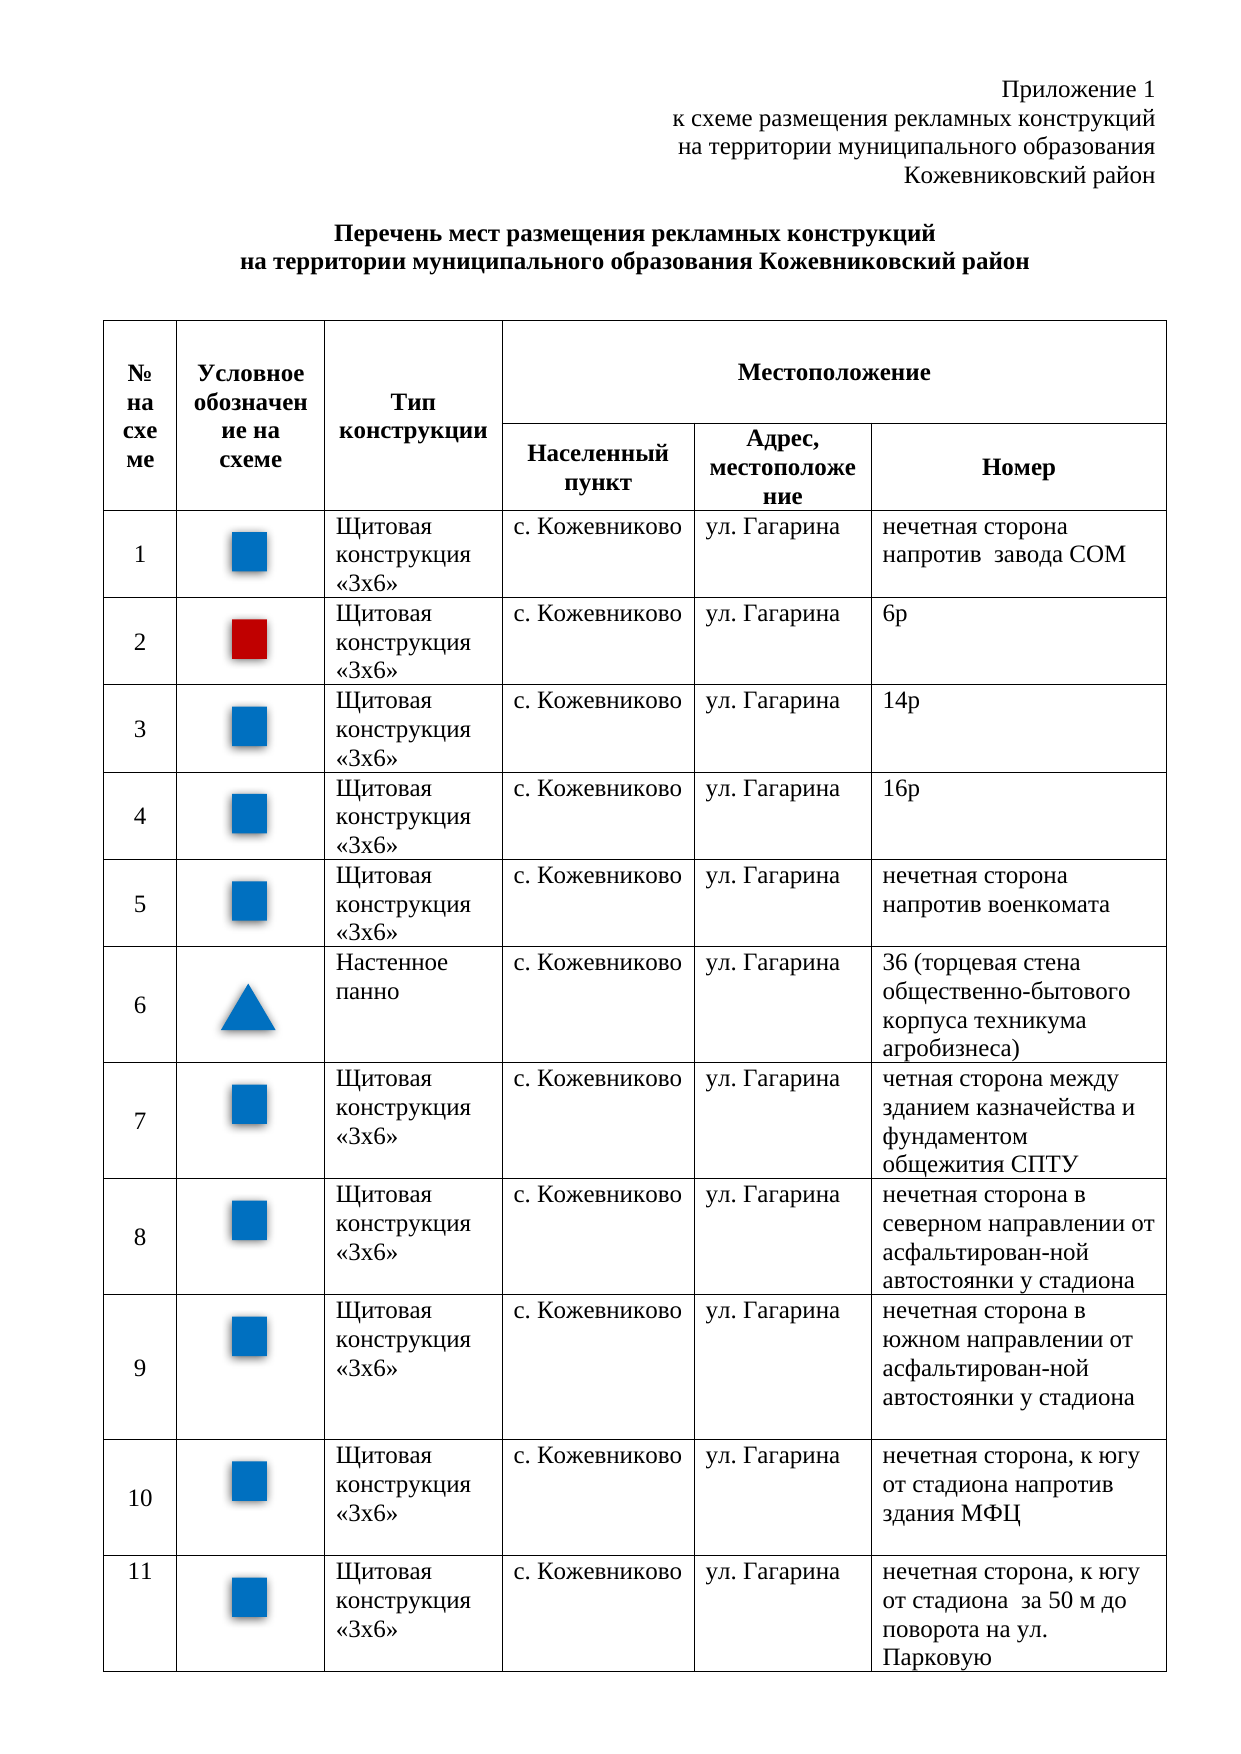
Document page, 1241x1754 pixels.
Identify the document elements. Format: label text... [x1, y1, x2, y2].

table_cell Адрес, местоположение [695, 424, 871, 510]
table_cell Щитовая конструкция «3х6» [325, 511, 502, 597]
table_cell Щитовая конструкция «3х6» [325, 860, 502, 946]
table_cell [177, 947, 324, 1062]
table_cell ул. Гагарина [695, 598, 871, 684]
table_cell 1 [104, 511, 176, 597]
table_cell нечетная сторона в южном направлении от асфальтирован-ной автостоянки у стадиона [872, 1295, 1166, 1439]
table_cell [325, 1556, 502, 1671]
table_cell 11 [104, 1556, 176, 1671]
table_cell нечетная сторона напротив завода СОМ [872, 511, 1166, 597]
table_cell ул. Гагарина [695, 773, 871, 859]
table_cell ул. Гагарина [695, 1440, 871, 1555]
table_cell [872, 1556, 1166, 1671]
table_cell с. Кожевниково [503, 1063, 694, 1178]
table_cell с. Кожевниково [503, 947, 694, 1062]
table_cell ул. Гагарина [695, 1179, 871, 1294]
table_cell с. Кожевниково [503, 598, 694, 684]
table_cell [177, 1295, 324, 1439]
table_cell с. Кожевниково [503, 511, 694, 597]
table_cell 5 [104, 860, 176, 946]
table_cell ул. Гагарина [695, 947, 871, 1062]
table_cell Местоположение [503, 321, 1166, 422]
table_header Приложение 1 к схеме размещения рекламных конструкций на территории муниципального образования Кожевниковский район [103, 74, 1167, 218]
table_cell ул. Гагарина [695, 1063, 871, 1178]
table_cell Номер [872, 424, 1166, 510]
table_cell 3 [104, 685, 176, 772]
table_cell ул. Гагарина [695, 1556, 871, 1671]
table_cell [177, 1556, 324, 1671]
table_cell [177, 1440, 324, 1555]
table_cell 4 [104, 773, 176, 859]
table_cell ул. Гагарина [695, 685, 871, 772]
table_cell Перечень мест размещения рекламных конструкций на территории муниципального образования Кожевниковский район [103, 218, 1167, 320]
table_cell [177, 511, 324, 597]
table_cell [177, 773, 324, 859]
table_cell 10 [104, 1440, 176, 1555]
table_cell [177, 860, 324, 946]
table_cell 7 [104, 1063, 176, 1178]
table_cell Щитовая конструкция «3х6» [325, 1063, 502, 1178]
table_cell с. Кожевниково [503, 773, 694, 859]
table_cell Населенный пункт [503, 424, 694, 510]
table_cell с. Кожевниково [503, 1440, 694, 1555]
table_cell 8 [104, 1179, 176, 1294]
table_cell [177, 685, 324, 772]
table_cell 6 [104, 947, 176, 1062]
table_cell с. Кожевниково [503, 1295, 694, 1439]
table_cell 6р [872, 598, 1166, 684]
table_cell 9 [104, 1295, 176, 1439]
table_cell ул. Гагарина [695, 860, 871, 946]
table_cell [177, 598, 324, 684]
table_cell Условное обозначение на схеме [177, 321, 324, 510]
table_cell Щитовая конструкция «3х6» [325, 598, 502, 684]
table_cell с. Кожевниково [503, 1556, 694, 1671]
table_cell Тип конструкции [325, 321, 502, 510]
table_cell Настенное панно [325, 947, 502, 1062]
table_cell с. Кожевниково [503, 860, 694, 946]
table_cell Щитовая конструкция «3х6» [325, 1179, 502, 1294]
table_cell [177, 1179, 324, 1294]
table_cell с. Кожевниково [503, 685, 694, 772]
table_cell нечетная сторона, к югу от стадиона напротив здания МФЦ [872, 1440, 1166, 1555]
table_cell ул. Гагарина [695, 1295, 871, 1439]
table_cell Щитовая конструкция «3х6» [325, 1295, 502, 1439]
table_cell Щитовая конструкция «3х6» [325, 685, 502, 772]
table_cell нечетная сторона в северном направлении от асфальтирован-ной автостоянки у стадиона [872, 1179, 1166, 1294]
table_cell ул. Гагарина [695, 511, 871, 597]
table_cell № на схеме [104, 321, 176, 510]
table_cell Щитовая конструкция «3х6» [325, 1440, 502, 1555]
table_cell 36 (торцевая стена общественно-бытового корпуса техникума агробизнеса) [872, 947, 1166, 1062]
table_cell 16р [872, 773, 1166, 859]
table_cell нечетная сторона напротив военкомата [872, 860, 1166, 946]
table_cell Щитовая конструкция «3х6» [325, 773, 502, 859]
table_cell 2 [104, 598, 176, 684]
table_cell 14р [872, 685, 1166, 772]
table_cell четная сторона между зданием казначейства и фундаментом общежития СПТУ [872, 1063, 1166, 1178]
table_cell с. Кожевниково [503, 1179, 694, 1294]
table_cell [177, 1063, 324, 1178]
